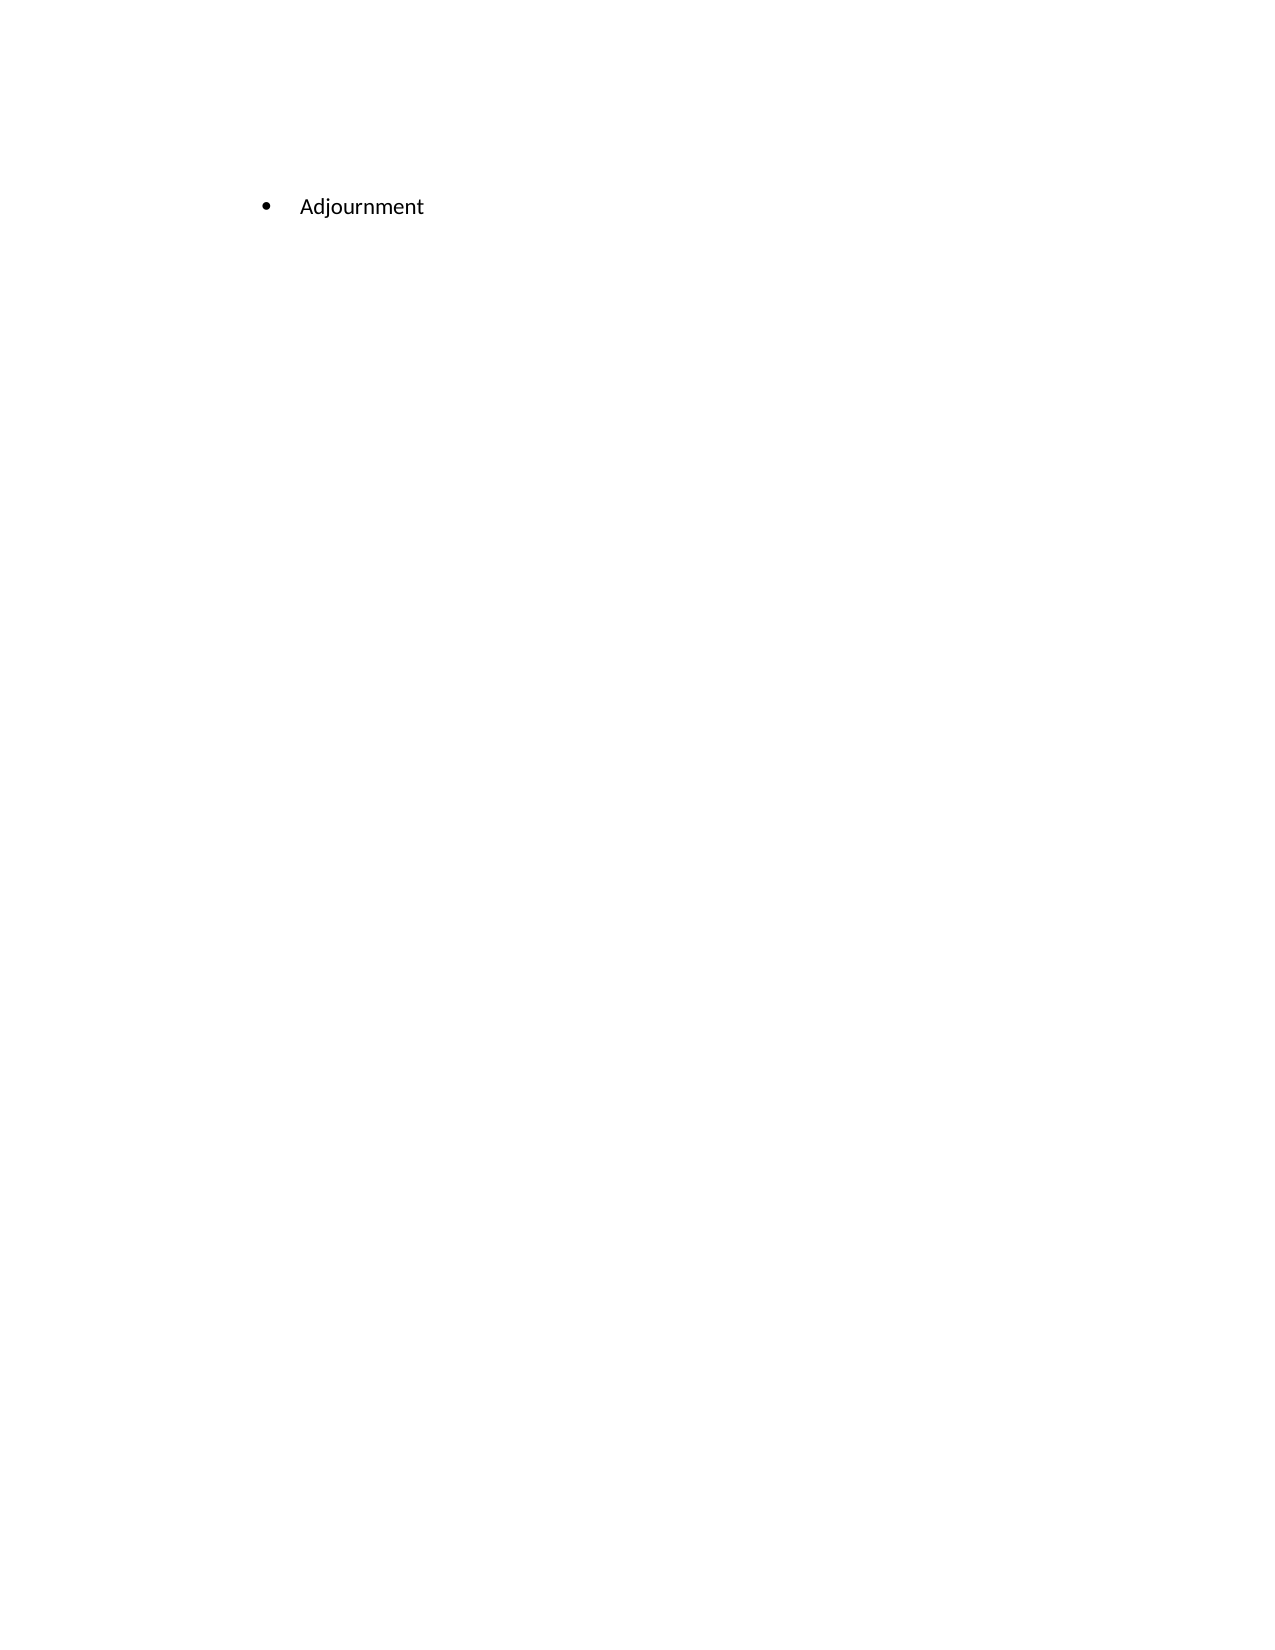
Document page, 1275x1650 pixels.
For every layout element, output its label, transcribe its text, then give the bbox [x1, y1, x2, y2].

list Adjournment [262, 192, 1125, 220]
